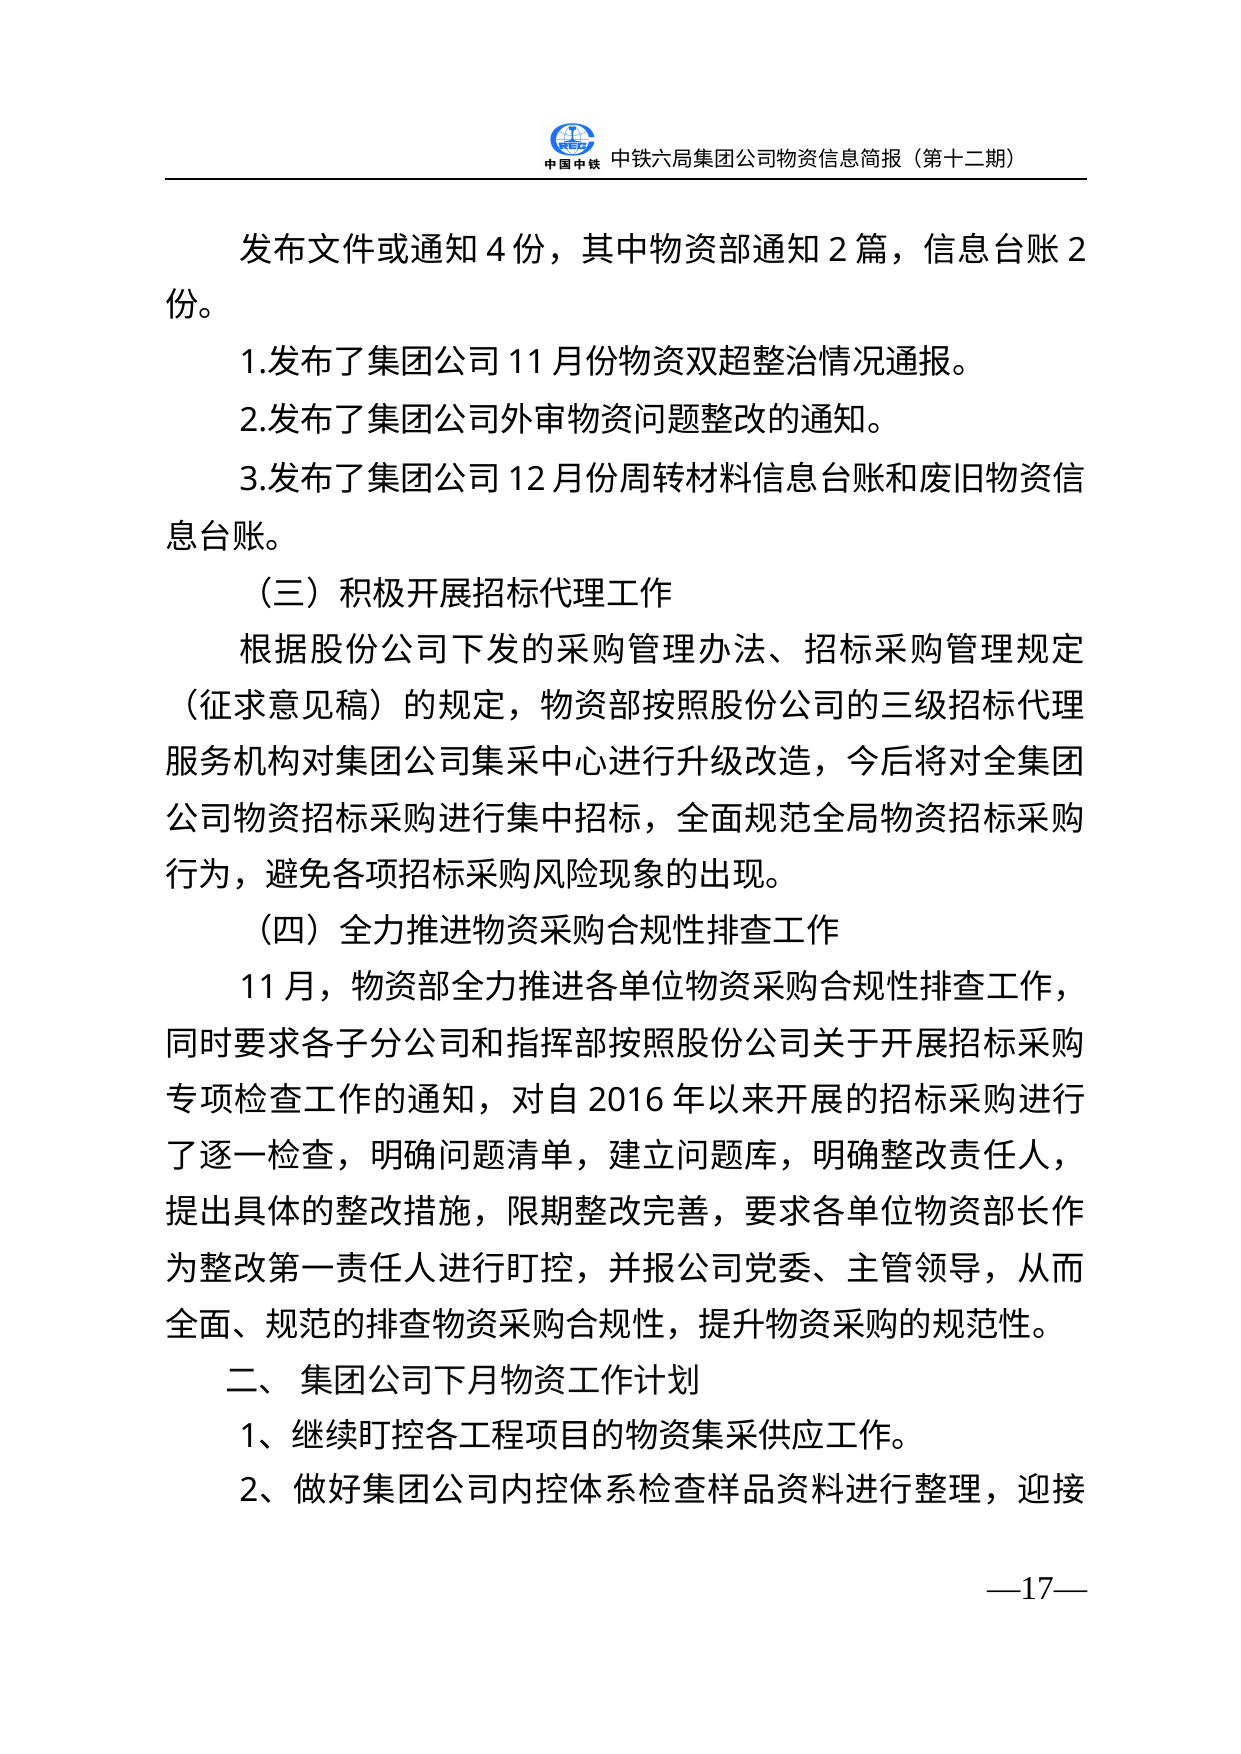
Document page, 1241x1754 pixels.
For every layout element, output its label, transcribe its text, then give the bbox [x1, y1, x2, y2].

text 2.发布了集团公司外审物资问题整改的通知。 [165, 385, 1087, 443]
text （三）积极开展招标代理工作 [165, 560, 1087, 616]
text 2、做好集团公司内控体系检查样品资料进行整理，迎接集团公司审计部检查。 [165, 1458, 1087, 1512]
picture [538, 118, 607, 175]
text 发布文件或通知4份，其中物资部通知2篇，信息台账2份。 [165, 218, 1087, 327]
text 1.发布了集团公司11月份物资双超整治情况通报。 [165, 327, 1087, 385]
text （四）全力推进物资采购合规性排查工作 [165, 898, 1087, 954]
text 根据股份公司下发的采购管理办法、招标采购管理规定（征求意见稿）的规定，物资部按照股份公司的三级招标代理服务机构对集团公司集采中心进行升级改造，今后将对全集团公司物资招标采购进行集中招标，全面规范全局物资招标采购行为，避免各项招标采购风险现象的出现。 [165, 616, 1087, 898]
text 11月，物资部全力推进各单位物资采购合规性排查工作，同时要求各子分公司和指挥部按照股份公司关于开展招标采购专项检查工作的通知，对自2016年以来开展的招标采购进行了逐一检查，明确问题清单，建立问题库，明确整改责任人，提出具体的整改措施，限期整改完善，要求各单位物资部长作为整改第一责任人进行盯控，并报公司党委、主管领导，从而全面、规范的排查物资采购合规性，提升物资采购的规范性。 [165, 954, 1087, 1348]
text 3.发布了集团公司12月份周转材料信息台账和废旧物资信息台账。 [165, 443, 1087, 560]
list 集团公司下月物资工作计划 [225, 1348, 1087, 1404]
text 1、继续盯控各工程项目的物资集采供应工作。 [165, 1404, 1087, 1458]
